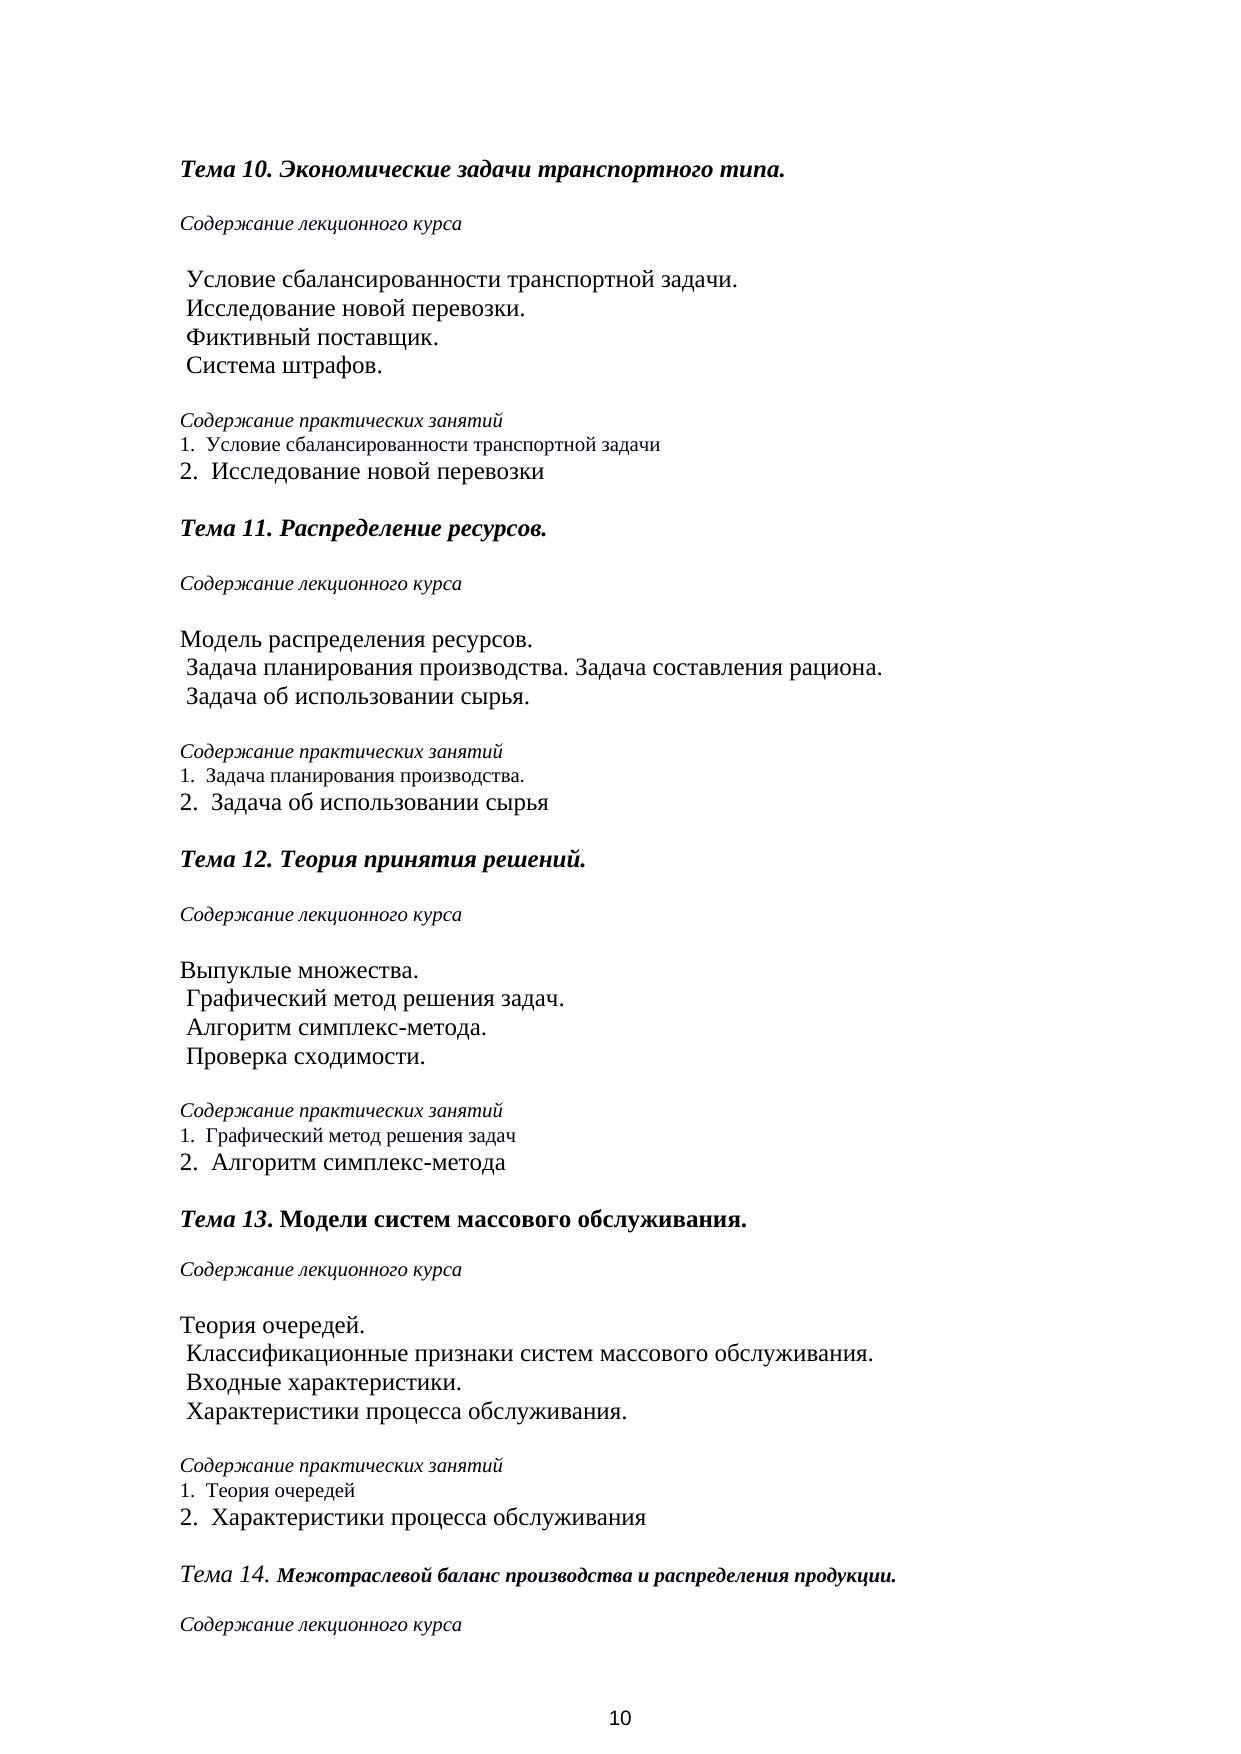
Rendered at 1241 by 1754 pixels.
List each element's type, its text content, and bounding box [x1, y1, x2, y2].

text 1. Теория очередей [106, 1477, 1134, 1502]
text Тема 13. Модели систем массового обслуживания. [106, 1204, 1134, 1233]
text Фиктивный поставщик. [106, 322, 1134, 350]
text Содержание практических занятий [106, 1098, 1134, 1122]
text Содержание лекционного курса [106, 1612, 1134, 1636]
text Проверка сходимости. [106, 1041, 1134, 1070]
text 2. Исследование новой перевозки [106, 456, 1134, 485]
text Условие сбалансированности транспортной задачи. [106, 264, 1134, 293]
text Исследование новой перевозки. [106, 293, 1134, 322]
text 2. Задача об использовании сырья [106, 787, 1134, 816]
text Содержание практических занятий [106, 408, 1134, 432]
text Содержание лекционного курса [106, 902, 1134, 926]
text Тема 10. Экономические задачи транспортного типа. [106, 154, 1134, 182]
text Модель распределения ресурсов. [106, 624, 1134, 652]
text Классификационные признаки систем массового обслуживания. [106, 1338, 1134, 1367]
text Тема 12. Теория принятия решений. [106, 844, 1134, 873]
text 2. Характеристики процесса обслуживания [106, 1502, 1134, 1530]
text 1. Графический метод решения задач [106, 1122, 1134, 1147]
text Система штрафов. [106, 350, 1134, 379]
text Входные характеристики. [106, 1367, 1134, 1396]
text Выпуклые множества. [106, 955, 1134, 983]
text Содержание лекционного курса [106, 211, 1134, 235]
text Графический метод решения задач. [106, 983, 1134, 1012]
text Содержание лекционного курса [106, 571, 1134, 595]
text Содержание практических занятий [106, 739, 1134, 763]
text 1. Задача планирования производства. [106, 763, 1134, 787]
text Задача об использовании сырья. [106, 681, 1134, 710]
text Задача планирования производства. Задача составления рациона. [106, 652, 1134, 681]
text Тема 11. Распределение ресурсов. [106, 513, 1134, 542]
text 1. Условие сбалансированности транспортной задачи [106, 432, 1134, 456]
text 2. Алгоритм симплекс-метода [106, 1147, 1134, 1175]
text Теория очередей. [106, 1310, 1134, 1338]
text Тема 14. Межотраслевой баланс производства и распределения продукции. [106, 1559, 1134, 1588]
text Алгоритм симплекс-метода. [106, 1012, 1134, 1041]
text Содержание лекционного курса [106, 1257, 1134, 1281]
text Характеристики процесса обслуживания. [106, 1396, 1134, 1425]
text Содержание практических занятий [106, 1453, 1134, 1477]
